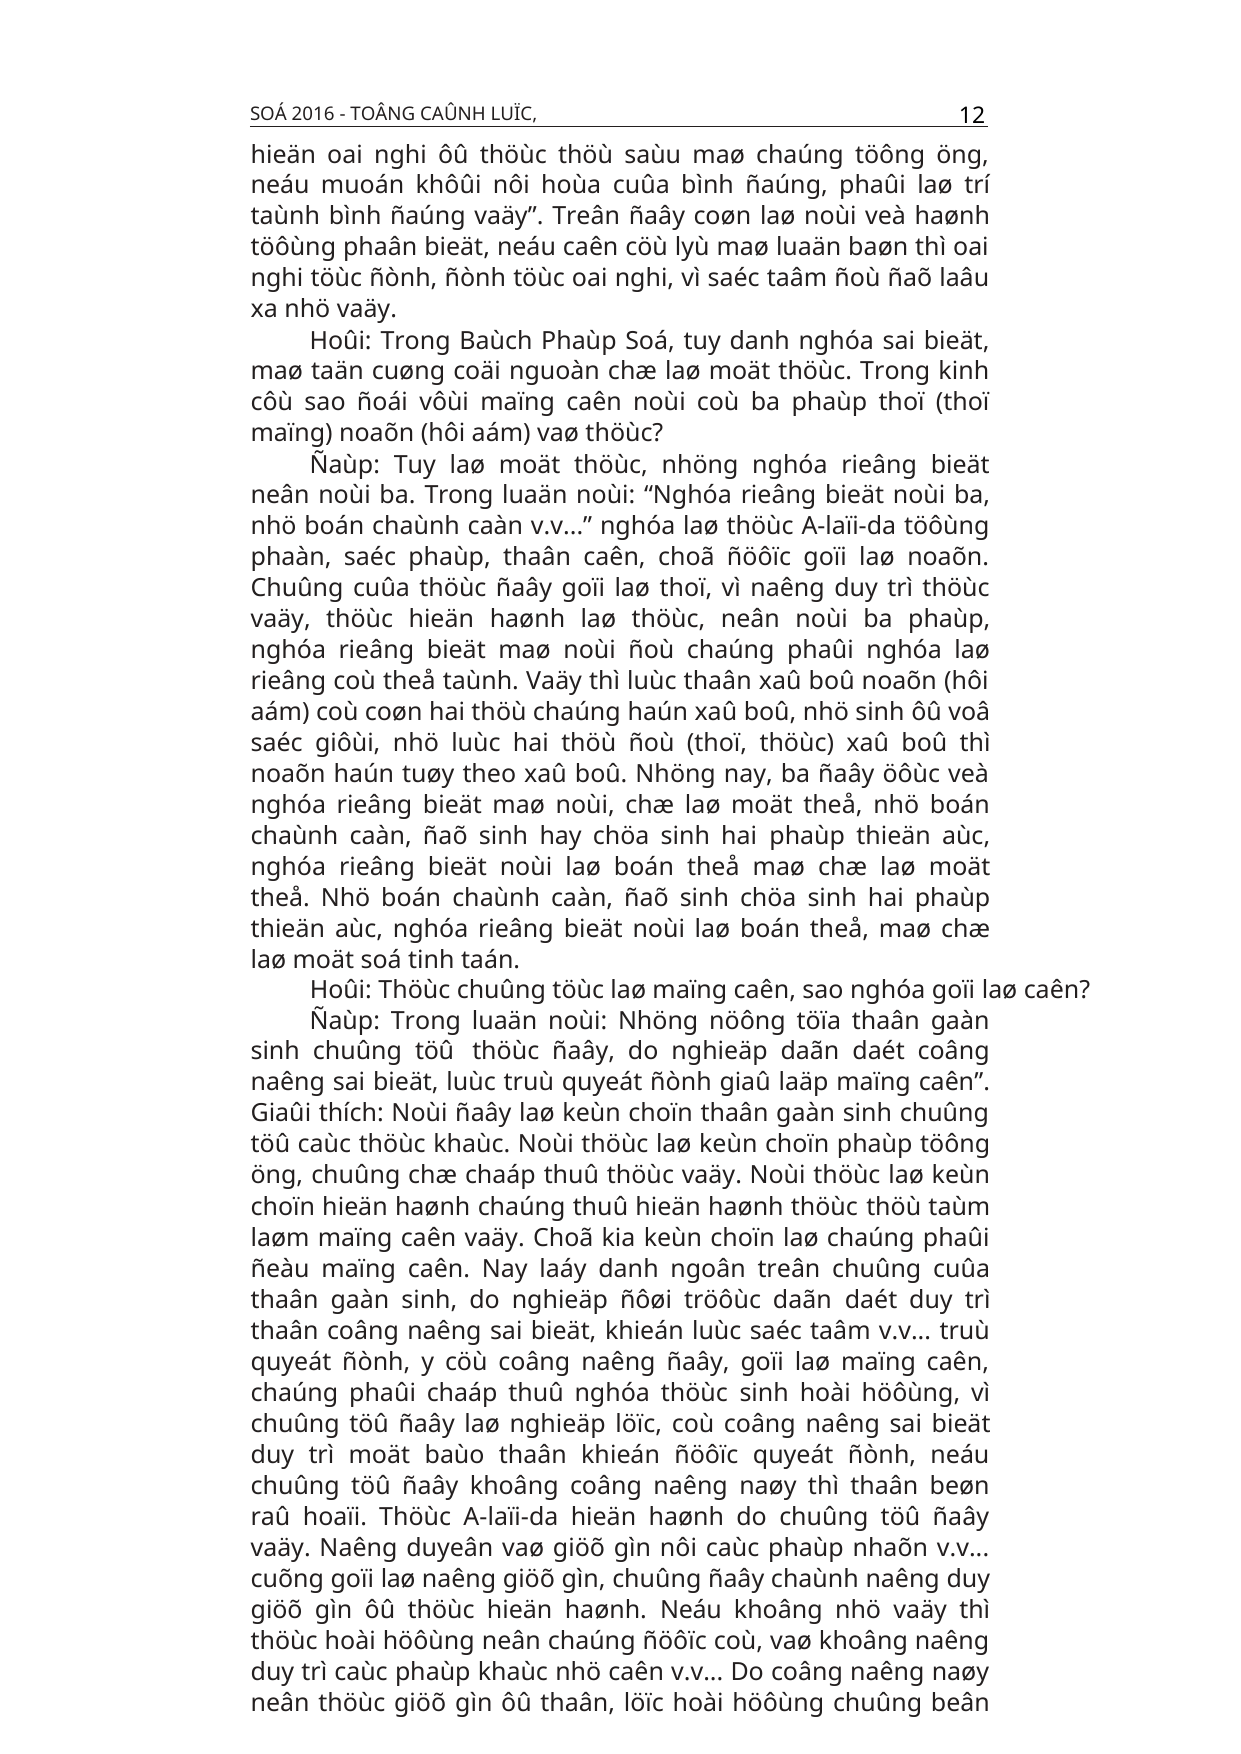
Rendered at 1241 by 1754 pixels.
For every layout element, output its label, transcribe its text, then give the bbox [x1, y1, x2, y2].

text hieän oai nghi ôû thöùc thöù saùu maø chaúng töông öng, neáu muoán khôûi nôi hoùa cuûa bình ñaúng, phaûi laø trí taùnh bình ñaúng vaäy”. Treân ñaây coøn laø noùi veà haønh töôùng phaân bieät, neáu caên cöù lyù maø luaän baøn thì oai nghi töùc ñònh, ñònh töùc oai nghi, vì saéc taâm ñoù ñaõ laâu xa nhö vaäy. [250, 138, 990, 324]
text Hoûi: Thöùc chuûng töùc laø maïng caên, sao nghóa goïi laø caên? [309, 976, 1092, 1004]
text Ñaùp: Tuy laø moät thöùc, nhöng nghóa rieâng bieät neân noùi ba. Trong luaän noùi: “Nghóa rieâng bieät noùi ba, nhö boán chaùnh caàn v.v...” nghóa laø thöùc A-laïi-da töôùng phaàn, saéc phaùp, thaân caên, choã ñöôïc goïi laø noaõn. Chuûng cuûa thöùc ñaây goïi laø thoï, vì naêng duy trì thöùc vaäy, thöùc hieän haønh laø thöùc, neân noùi ba phaùp, nghóa rieâng bieät maø noùi ñoù chaúng phaûi nghóa laø rieâng coù theå taùnh. Vaäy thì luùc thaân xaû boû noaõn (hôi aám) coù coøn hai thöù chaúng haún xaû boû, nhö sinh ôû voâ saéc giôùi, nhö luùc hai thöù ñoù (thoï, thöùc) xaû boû thì noaõn haún tuøy theo xaû boû. Nhöng nay, ba ñaây öôùc veà nghóa rieâng bieät maø noùi, chæ laø moät theå, nhö boán chaùnh caàn, ñaõ sinh hay chöa sinh hai phaùp thieän aùc, nghóa rieâng bieät noùi laø boán theå maø chæ laø moät theå. Nhö boán chaùnh caàn, ñaõ sinh chöa sinh hai phaùp thieän aùc, nghóa rieâng bieät noùi laø boán theå, maø chæ laø moät soá tinh taán. [250, 449, 990, 976]
text Hoûi: Trong Baùch Phaùp Soá, tuy danh nghóa sai bieät, maø taän cuøng coäi nguoàn chæ laø moät thöùc. Trong kinh côù sao ñoái vôùi maïng caên noùi coù ba phaùp thoï (thoï maïng) noaõn (hôi aám) vaø thöùc? [250, 324, 990, 449]
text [250, 1005, 990, 1719]
